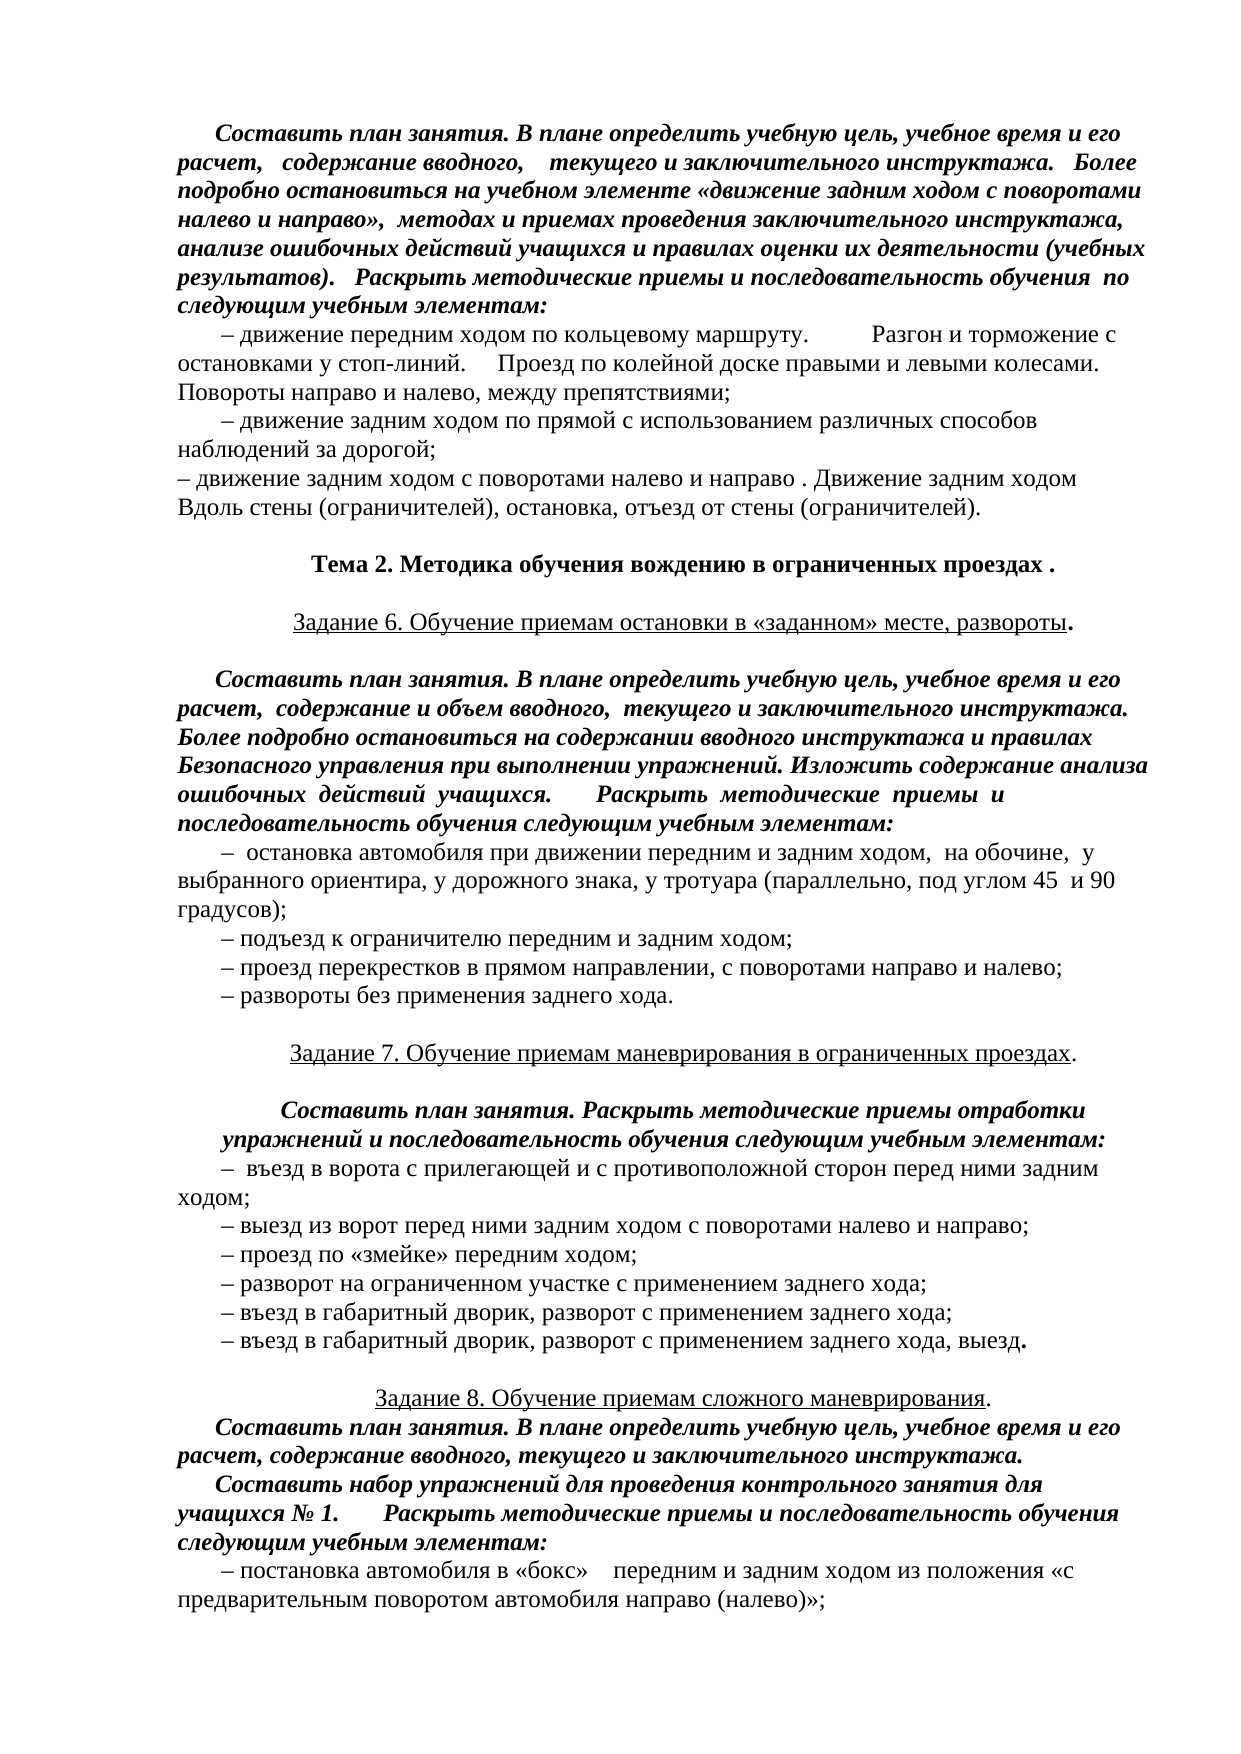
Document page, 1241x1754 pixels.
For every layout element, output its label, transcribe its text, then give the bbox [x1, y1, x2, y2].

text Вдоль стены (ограничителей), остановка, отъезд от стены (ограничителей). [177, 492, 1152, 521]
text – въезд в габаритный дворик, разворот с применением заднего хода, выезд. [177, 1326, 1152, 1354]
text учащихся № 1. Раскрыть методические приемы и последовательность обучения следующим учебным элементам: [177, 1498, 1152, 1556]
text Составить план занятия. В плане определить учебную цель, учебное время и его расчет, содержание вводного, текущего и заключительного инструктажа. [177, 1412, 1152, 1469]
text – движение передним ходом по кольцевому маршруту. Разгон и торможение с остановками у стоп-линий. Проезд по колейной доске правыми и левыми колесами. Повороты направо и налево, между препятствиями; [177, 319, 1152, 406]
text Составить набор упражнений для проведения контрольного занятия для [177, 1469, 1152, 1498]
text – проезд по «змейке» передним ходом; [177, 1239, 1152, 1268]
text – въезд в габаритный дворик, разворот с применением заднего хода; [177, 1297, 1152, 1326]
text – развороты без применения заднего хода. [177, 981, 1152, 1009]
text Составить план занятия. В плане определить учебную цель, учебное время и его расчет, содержание вводного, текущего и заключительного инструктажа. Более подробно остановиться на учебном элементе «движение задним ходом с поворотами [177, 118, 1152, 204]
text – разворот на ограниченном участке с применением заднего хода; [177, 1268, 1152, 1297]
text Задание 6. Обучение приемам остановки в «заданном» месте, развороты. [177, 607, 1152, 636]
text – выезд из ворот перед ними задним ходом с поворотами налево и направо; [177, 1211, 1152, 1239]
text – постановка автомобиля в «бокс» передним и задним ходом из положения «с [177, 1556, 1152, 1584]
text – остановка автомобиля при движении передним и задним ходом, на обочине, у выбранного ориентира, у дорожного знака, у тротуара (параллельно, под углом 45 и 90 градусов); [177, 837, 1152, 923]
text Составить план занятия. Раскрыть методические приемы отработки [177, 1096, 1152, 1124]
text предварительным поворотом автомобиля направо (налево)»; [177, 1584, 1152, 1613]
text наблюдений за дорогой; [177, 434, 1152, 463]
text – движение задним ходом по прямой с использованием различных способов [177, 406, 1152, 434]
text – подъезд к ограничителю передним и задним ходом; [177, 923, 1152, 952]
text – движение задним ходом с поворотами налево и направо . Движение задним ходом [177, 463, 1152, 492]
text Составить план занятия. В плане определить учебную цель, учебное время и его расчет, содержание и объем вводного, текущего и заключительного инструктажа. Более подробно остановиться на содержании вводного инструктажа и правилах Безопасного управления при выполнении упражнений. Изложить содержание анализа ошибочных действий учащихся. Раскрыть методические приемы и последовательность обучения следующим учебным элементам: [177, 664, 1152, 837]
text Задание 8. Обучение приемам сложного маневрирования. [177, 1383, 1152, 1412]
text – проезд перекрестков в прямом направлении, с поворотами направо и налево; [177, 952, 1152, 981]
text – въезд в ворота с прилегающей и с противоположной сторон перед ними задним ходом; [177, 1153, 1152, 1211]
text упражнений и последовательность обучения следующим учебным элементам: [177, 1124, 1152, 1153]
text налево и направо», методах и приемах проведения заключительного инструктажа, анализе ошибочных действий учащихся и правилах оценки их деятельности (учебных результатов). Раскрыть методические приемы и последовательность обучения по следующим учебным элементам: [177, 204, 1152, 319]
text Задание 7. Обучение приемам маневрирования в ограниченных проездах. [177, 1038, 1152, 1067]
text Тема 2. Методика обучения вождению в ограниченных проездах . [177, 549, 1152, 578]
